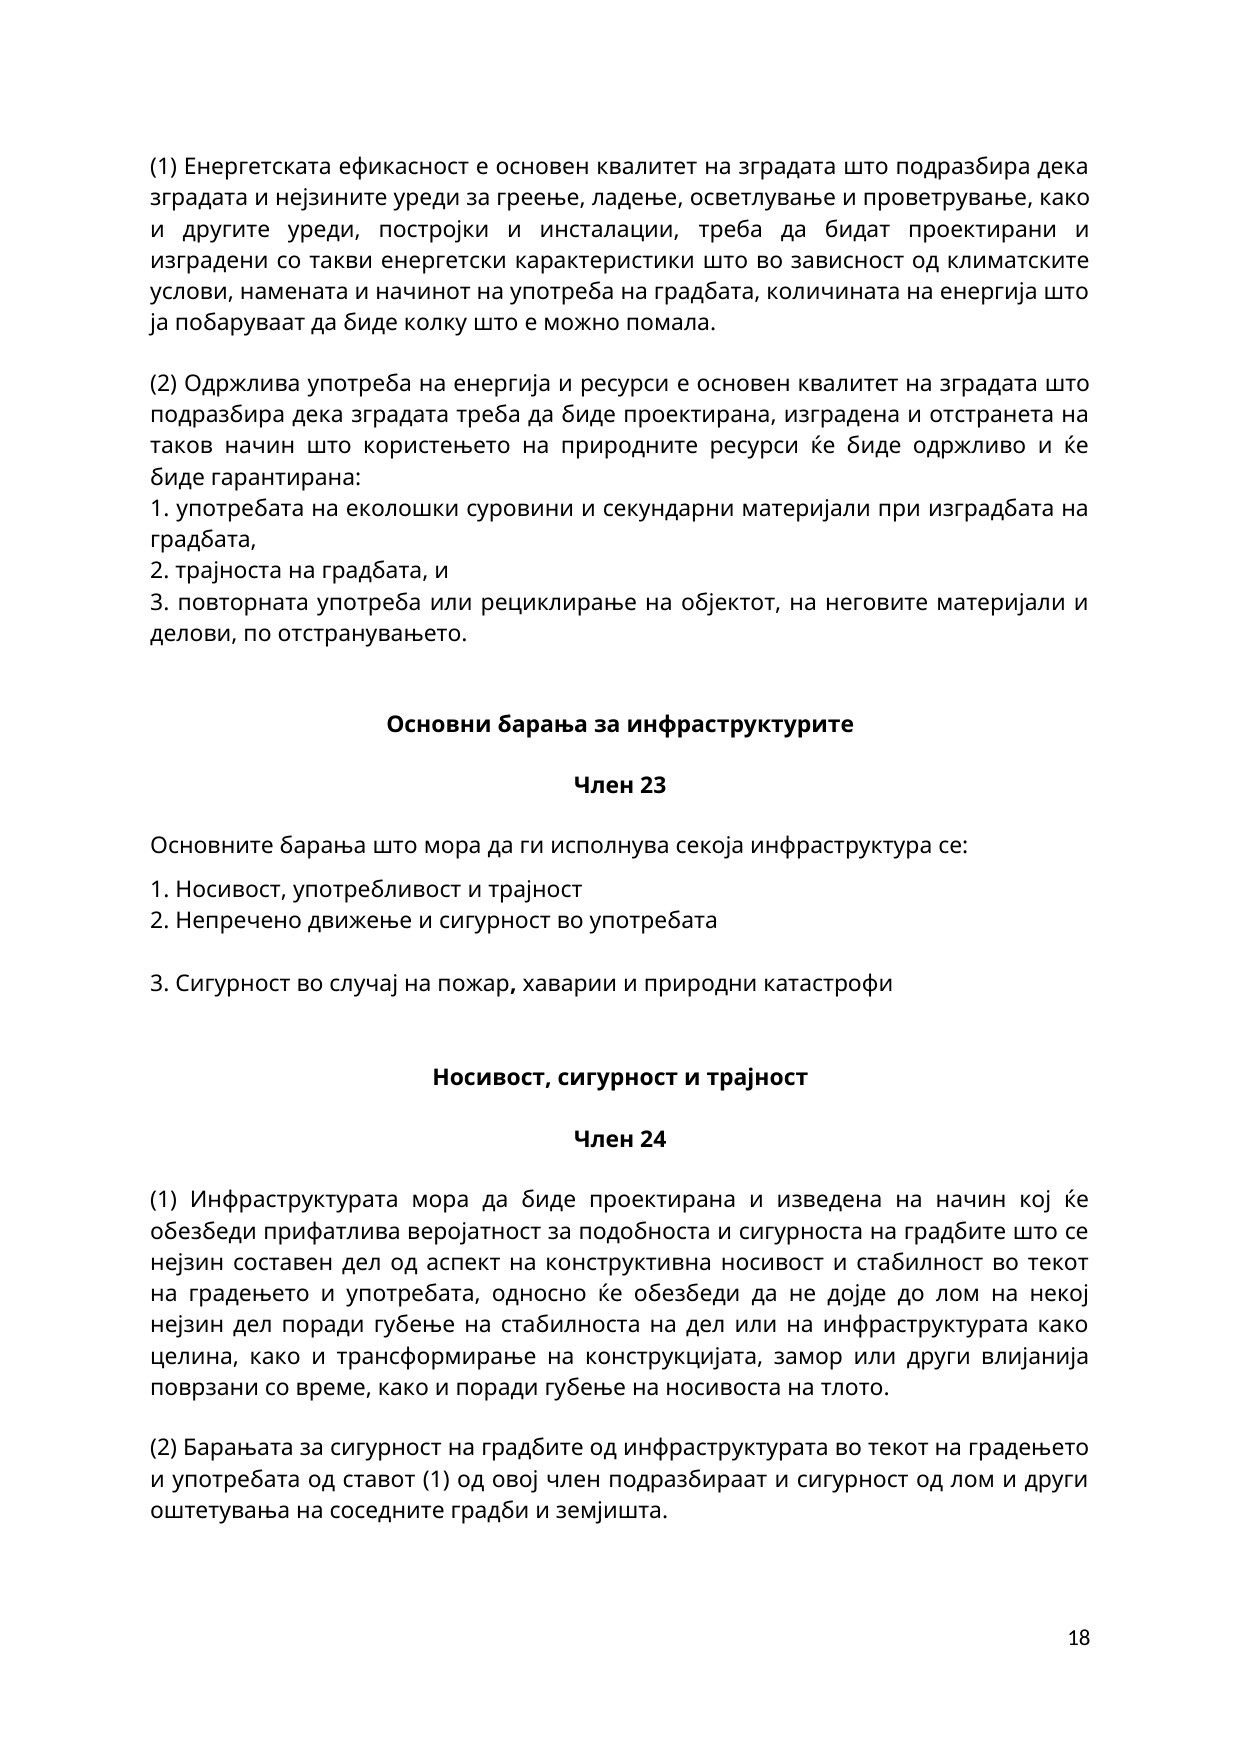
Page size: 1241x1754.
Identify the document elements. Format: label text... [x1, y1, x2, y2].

text 1. Носивост, употребливост и трајност [150, 873, 1090, 904]
text Носивост, сигурност и трајност [150, 1060, 1090, 1092]
text 3. повторната употреба или рециклирање на објектот, на неговите материјали и делови, по отстранувањето. [150, 585, 1090, 648]
text Член 23 [150, 769, 1090, 800]
text (1) Енергетската ефикасност е основен квалитет на зградата што подразбира дека зградата и нејзините уреди за греење, ладење, осветлување и проветрување, како и другите уреди, постројки и инсталации, треба да бидат проектирани и изградени со такви енергетски карактеристики што во зависност од климатските услови, намената и начинот на употреба на градбата, количината на енергија што ја побаруваат да биде колку што е можно помала. [150, 150, 1090, 337]
text 2. трајноста на градбата, и [150, 554, 1090, 585]
text Член 24 [150, 1123, 1090, 1154]
list (1) Инфраструктурата мора да биде проектирана и изведена на начин кој ќе обезбеди прифатлива веројатност за подобноста и сигурноста на градбите што се нејзин составен дел од аспект на конструктивна носивост и стабилност во текот на градењето и употребата, односно ќе обезбеди да не дојде до лом на некој нејзин дел поради губење на стабилноста на дел или на инфраструктурата како целина, како и трансформирање на конструкцијата, замор или други влијанија поврзани со време, како и поради губење на носивоста на тлото. [150, 1183, 1090, 1402]
text Основни барања за инфраструктурите [150, 708, 1090, 739]
text 1. употребата на еколошки суровини и секундарни материјали при изградбата на градбата, [150, 492, 1090, 554]
text Основните барања што мора да ги исполнува секоја инфраструктура се: [150, 829, 1090, 860]
text (2) Барањата за сигурност на градбите од инфраструктурата во текот на градењето и употребата од ставот (1) од овој член подразбираат и сигурност од лом и други оштетувања на соседните градби и земјишта. [150, 1431, 1090, 1525]
text 2. Непречено движење и сигурност во употребата 3. Сигурност во случај на пожар, хаварии и природни катастрофи [150, 904, 1090, 998]
text (2) Одржлива употреба на енергија и ресурси е основен квалитет на зградата што подразбира дека зградата треба да биде проектирана, изградена и отстранета на таков начин што користењето на природните ресурси ќе биде одржливо и ќе биде гарантирана: [150, 367, 1090, 492]
